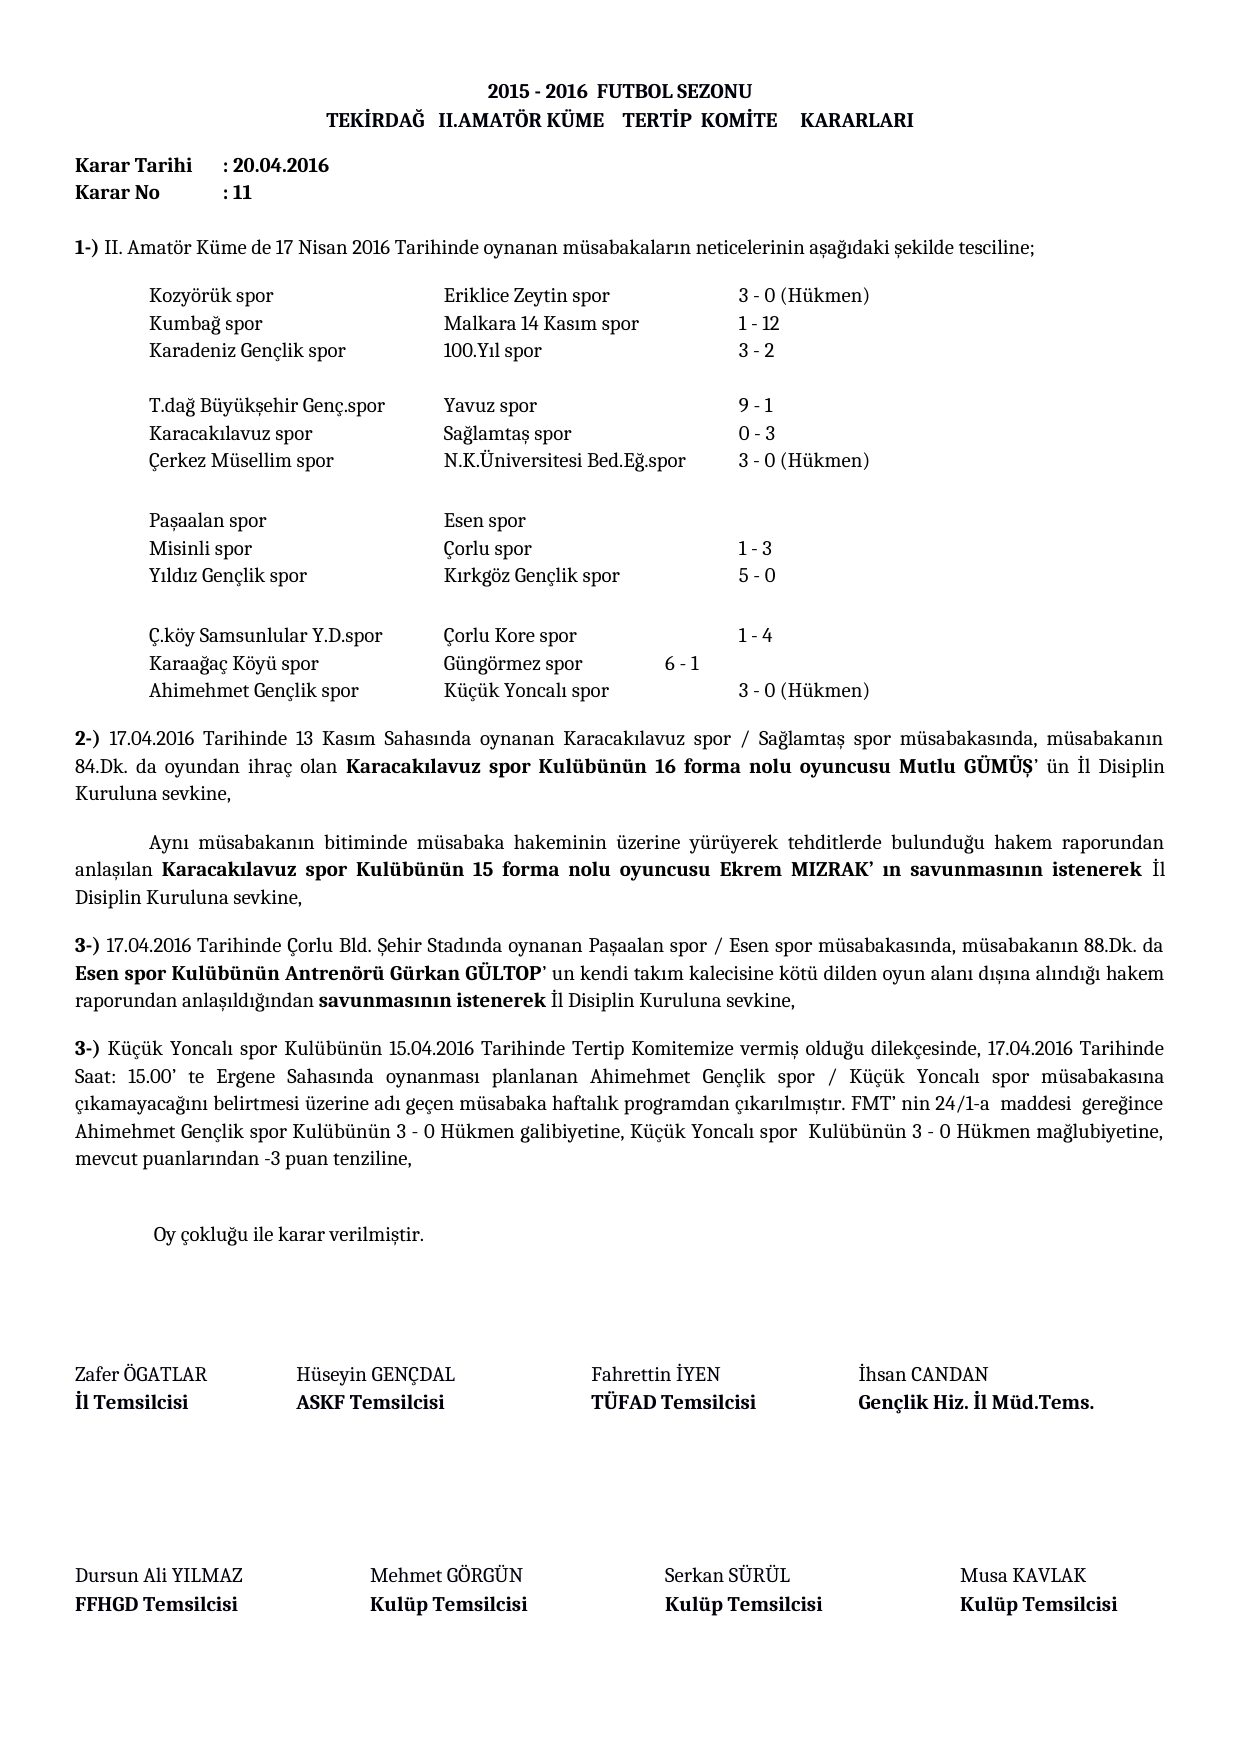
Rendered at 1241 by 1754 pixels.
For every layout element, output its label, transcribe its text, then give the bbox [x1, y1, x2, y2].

text 1-) II. Amatör Küme de 17 Nisan 2016 Tarihinde oynanan müsabakaların neticelerinin aşağıdaki şekilde tesciline; [75, 236, 1165, 260]
text 2015 - 2016 FUTBOL SEZONU [75, 75, 1165, 104]
text Çerkez Müsellim spor N.K.Üniversitesi Bed.Eğ.spor 3 - 0 (Hükmen) [75, 449, 1165, 473]
text Aynı müsabakanın bitiminde müsabaka hakeminin üzerine yürüyerek tehditlerde bulunduğu hakem raporundan anlaşılan Karacakılavuz spor Kulübünün 15 forma nolu oyuncusu Ekrem MIZRAK’ ın savunmasının istenerek İl Disiplin Kuruluna sevkine, [75, 830, 1165, 909]
text İl Temsilcisi ASKF Temsilcisi TÜFAD Temsilcisi Gençlik Hiz. İl Müd.Tems. [75, 1386, 1165, 1415]
text Yıldız Gençlik spor Kırkgöz Gençlik spor 5 - 0 [75, 564, 1165, 588]
text FFHGD Temsilcisi Kulüp Temsilcisi Kulüp Temsilcisi Kulüp Temsilcisi [75, 1587, 1165, 1616]
text Kumbağ spor Malkara 14 Kasım spor 1 - 12 [75, 312, 1165, 336]
text Karar No : 11 [75, 181, 1165, 205]
text Paşaalan spor Esen spor [75, 509, 1165, 533]
text Ahimehmet Gençlik spor Küçük Yoncalı spor 3 - 0 (Hükmen) [75, 679, 1165, 703]
text Karadeniz Gençlik spor 100.Yıl spor 3 - 2 [75, 339, 1165, 363]
text 3-) 17.04.2016 Tarihinde Çorlu Bld. Şehir Stadında oynanan Paşaalan spor / Esen spor müsabakasında, müsabakanın 88.Dk. da Esen spor Kulübünün Antrenörü Gürkan GÜLTOP’ un kendi takım kalecisine kötü dilden oyun alanı dışına alındığı hakem raporundan anlaşıldığından savunmasının istenerek İl Disiplin Kuruluna sevkine, [75, 934, 1165, 1013]
text Oy çokluğu ile karar verilmiştir. [75, 1223, 1165, 1247]
text Kozyörük spor Eriklice Zeytin spor 3 - 0 (Hükmen) [75, 284, 1165, 308]
text Misinli spor Çorlu spor 1 - 3 [75, 536, 1165, 560]
text T.dağ Büyükşehir Genç.spor Yavuz spor 9 - 1 [75, 394, 1165, 418]
text Ç.köy Samsunlular Y.D.spor Çorlu Kore spor 1 - 4 [75, 624, 1165, 648]
text Zafer ÖGATLAR Hüseyin GENÇDAL Fahrettin İYEN İhsan CANDAN [75, 1357, 1165, 1386]
text Karacakılavuz spor Sağlamtaş spor 0 - 3 [75, 422, 1165, 446]
text TEKİRDAĞ II.AMATÖR KÜME TERTİP KOMİTE KARARLARI [75, 104, 1165, 132]
text 3-) Küçük Yoncalı spor Kulübünün 15.04.2016 Tarihinde Tertip Komitemize vermiş olduğu dilekçesinde, 17.04.2016 Tarihinde Saat: 15.00’ te Ergene Sahasında oynanması planlanan Ahimehmet Gençlik spor / Küçük Yoncalı spor müsabakasına çıkamayacağını belirtmesi üzerine adı geçen müsabaka haftalık programdan çıkarılmıştır. FMT’ nin 24/1-a maddesi gereğince Ahimehmet Gençlik spor Kulübünün 3 - 0 Hükmen galibiyetine, Küçük Yoncalı spor Kulübünün 3 - 0 Hükmen mağlubiyetine, mevcut puanlarından -3 puan tenziline, [75, 1037, 1165, 1171]
text Karaağaç Köyü spor Güngörmez spor 6 - 1 [75, 651, 1165, 675]
text Karar Tarihi : 20.04.2016 [75, 153, 1165, 177]
text Dursun Ali YILMAZ Mehmet GÖRGÜN Serkan SÜRÜL Musa KAVLAK [75, 1559, 1165, 1587]
text 2-) 17.04.2016 Tarihinde 13 Kasım Sahasında oynanan Karacakılavuz spor / Sağlamtaş spor müsabakasında, müsabakanın 84.Dk. da oyundan ihraç olan Karacakılavuz spor Kulübünün 16 forma nolu oyuncusu Mutlu GÜMÜŞ’ ün İl Disiplin Kuruluna sevkine, [75, 727, 1165, 806]
